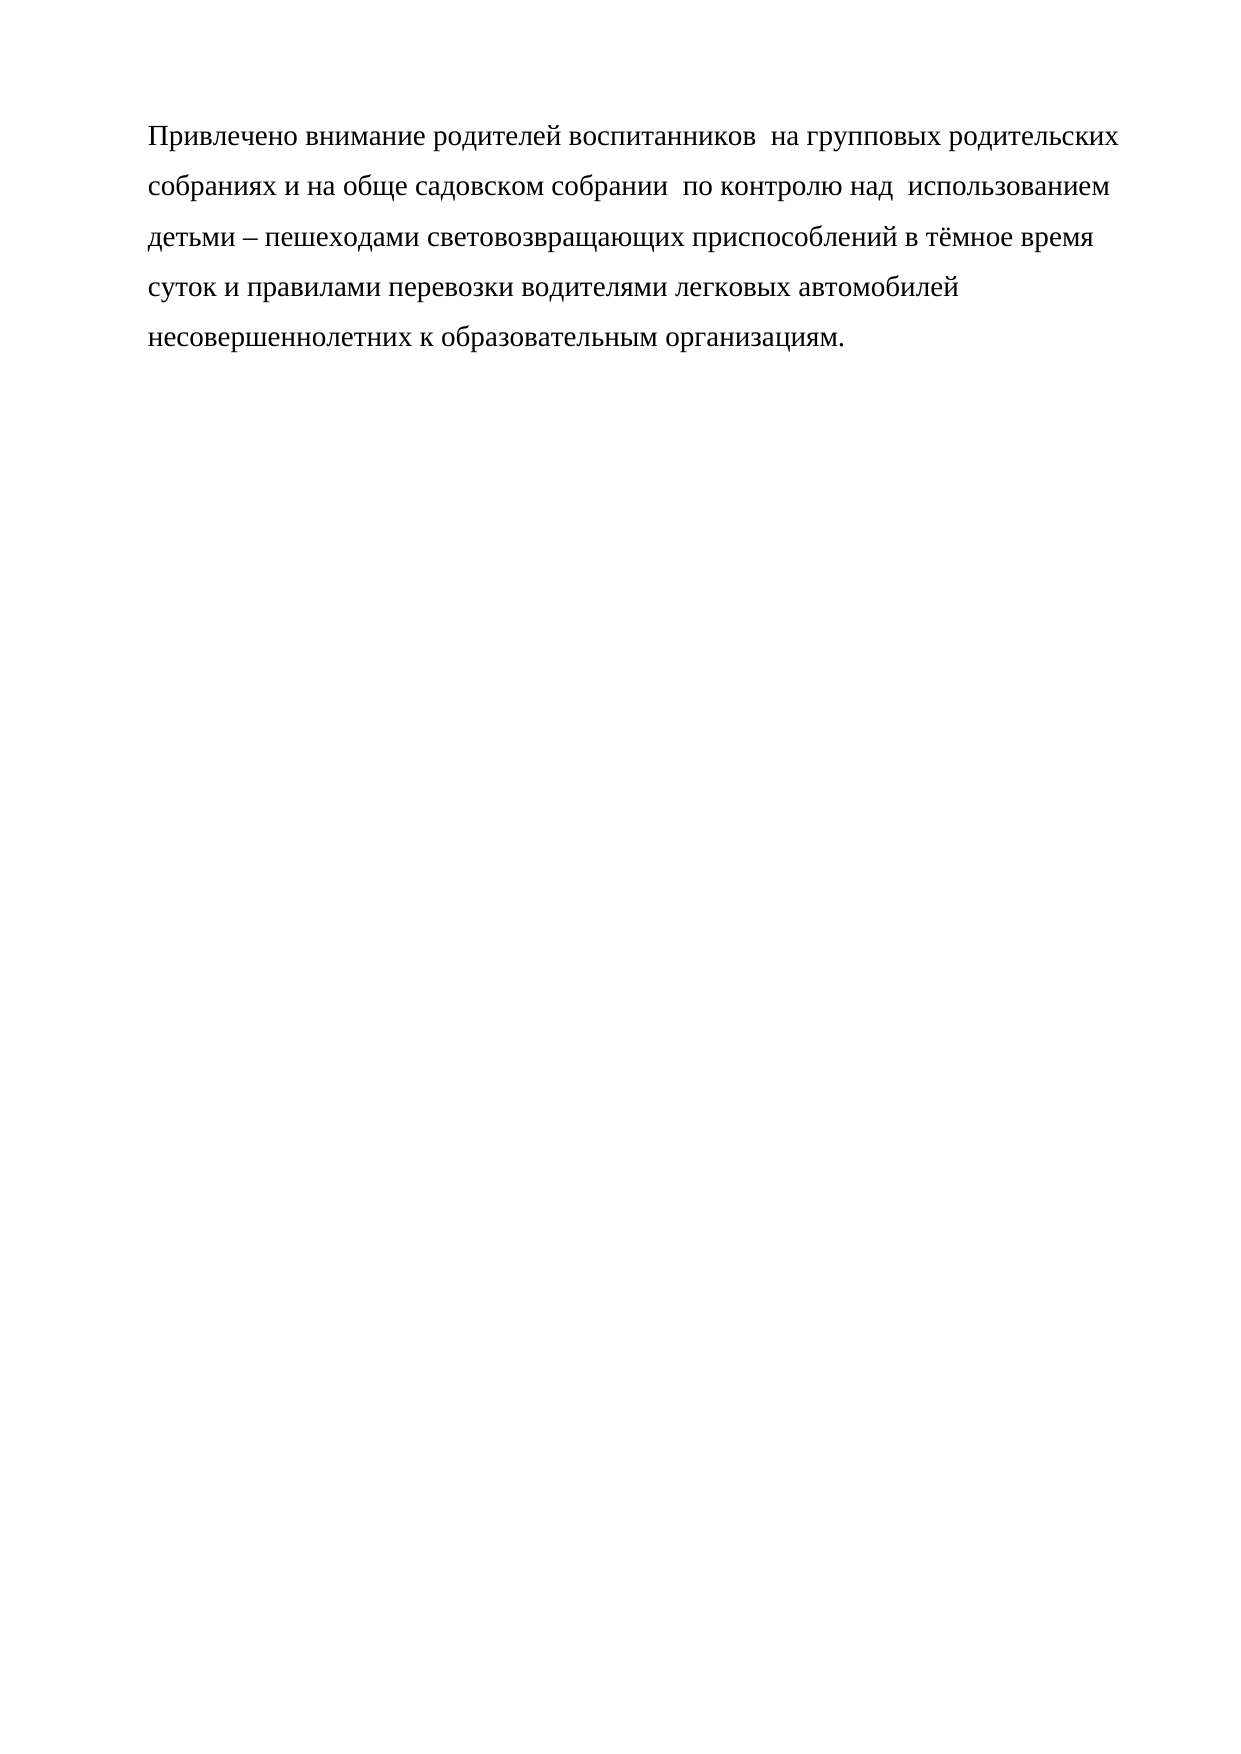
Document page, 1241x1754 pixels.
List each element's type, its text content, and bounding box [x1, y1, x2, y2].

text Привлечено внимание родителей воспитанников на групповых родительских собраниях и на обще садовском собрании по контролю над использованием детьми – пешеходами световозвращающих приспособлений в тёмное время суток и правилами перевозки водителями легковых автомобилей несовершеннолетних к образовательным организациям. [148, 118, 1152, 353]
